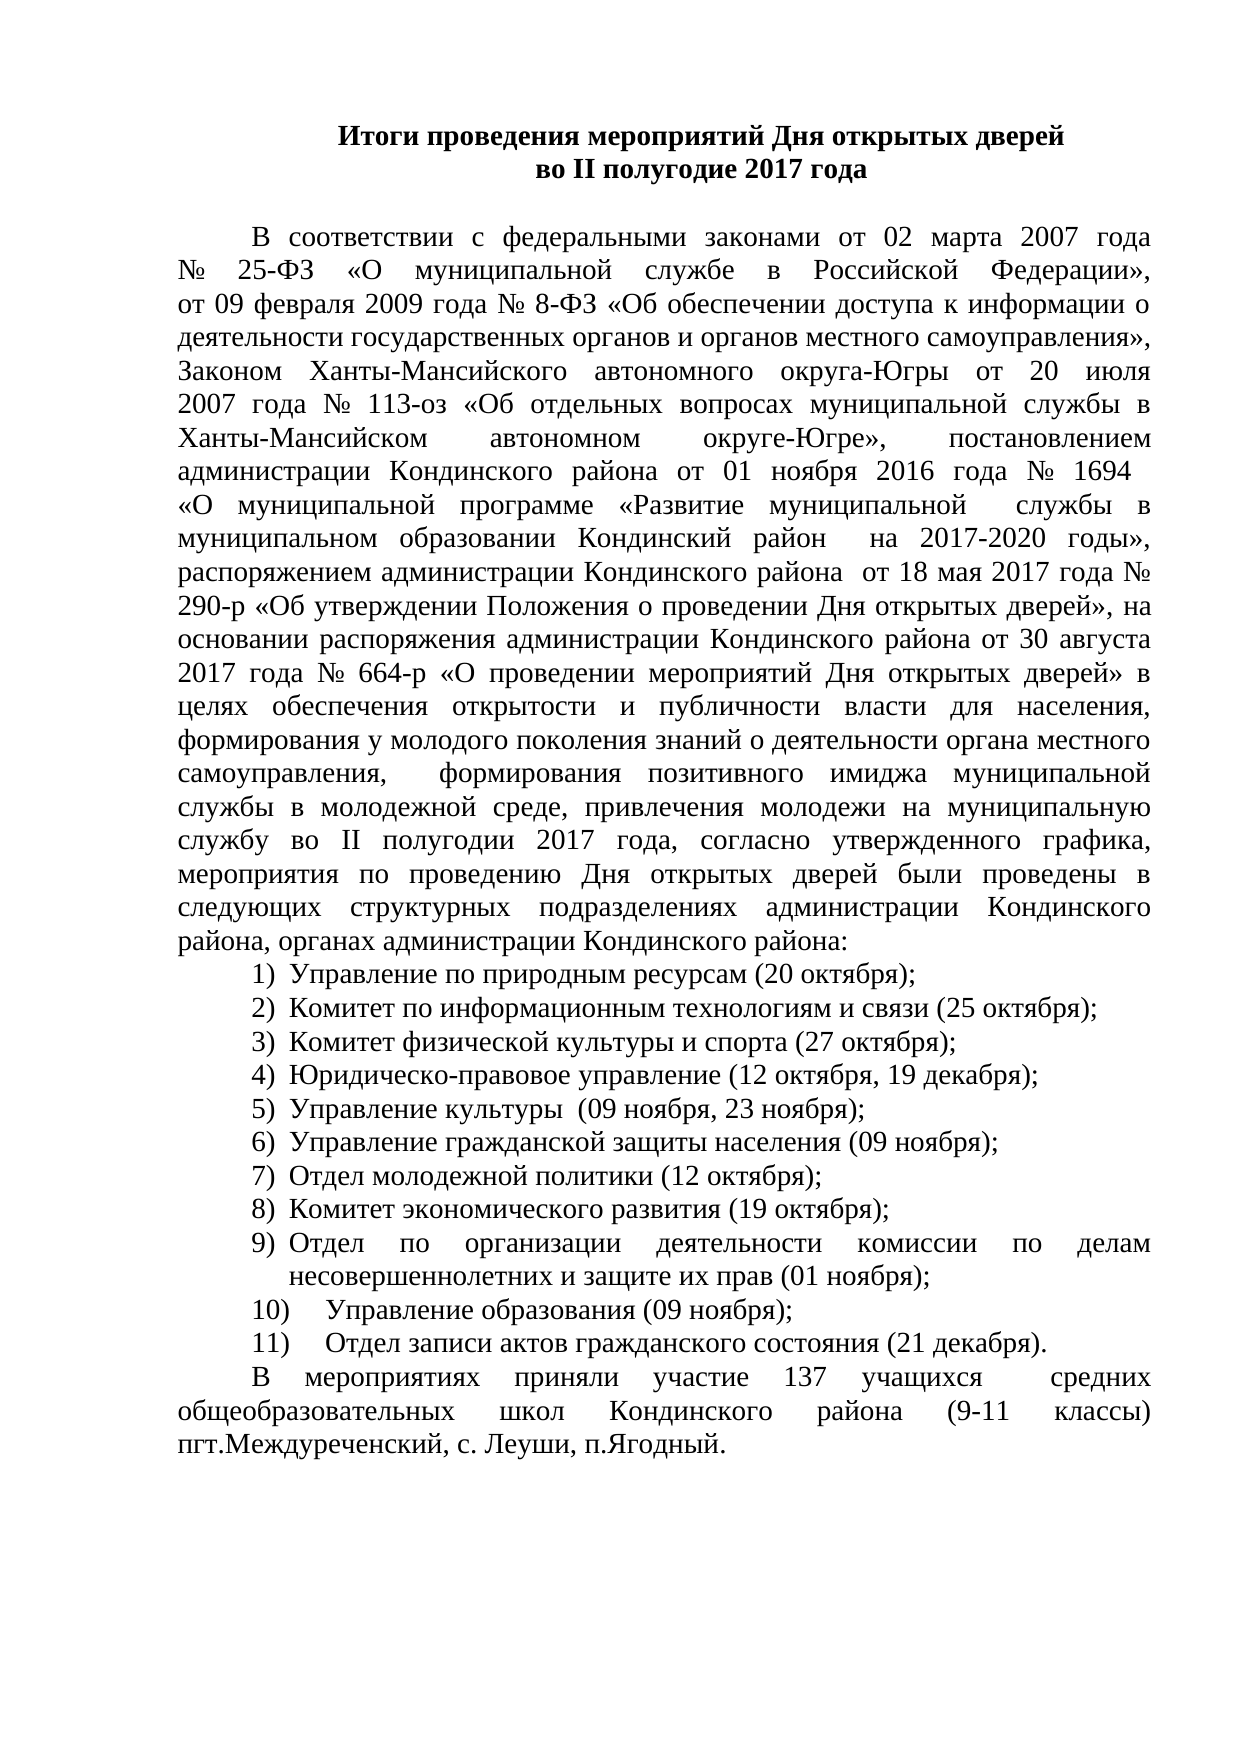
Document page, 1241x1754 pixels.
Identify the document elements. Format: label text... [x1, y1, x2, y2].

text В мероприятиях приняли участие 137 учащихся средних общеобразовательных школ Кондинского района (9-11 классы) пгт.Междуреченский, с. Леуши, п.Ягодный. [177, 1359, 1152, 1460]
list Комитет экономического развития (19 октября); [251, 1191, 1152, 1225]
list Отдел молодежной политики (12 октября); [251, 1158, 1152, 1191]
list Управление по природным ресурсам (20 октября); [251, 957, 1152, 990]
text Итоги проведения мероприятий Дня открытых дверей [177, 118, 1152, 152]
list Комитет физической культуры и спорта (27 октября); [251, 1024, 1152, 1057]
text во II полугодие 2017 года [177, 152, 1152, 185]
list Отдел записи актов гражданского состояния (21 декабря). [251, 1326, 1152, 1359]
list Управление культуры (09 ноября, 23 ноября); [251, 1091, 1152, 1124]
list Отдел по организации деятельности комиссии по делам несовершеннолетних и защите их прав (01 ноября); [251, 1225, 1152, 1292]
list Комитет по информационным технологиям и связи (25 октября); [251, 990, 1152, 1024]
text В соответствии с федеральными законами от 02 марта 2007 года № 25-ФЗ «О муниципальной службе в Российской Федерации», от 09 февраля 2009 года № 8-ФЗ «Об обеспечении доступа к информации о деятельности государственных органов и органов местного самоуправления», Законом Ханты-Мансийского автономного округа-Югры от 20 июля 2007 года № 113-оз «Об отдельных вопросах муниципальной службы в Ханты-Мансийском автономном округе-Югре», постановлением администрации Кондинского района от 01 ноября 2016 года № 1694 «О муниципальной программе «Развитие муниципальной службы в муниципальном образовании Кондинский район на 2017-2020 годы», распоряжением администрации Кондинского района от 18 мая 2017 года № 290-р «Об утверждении Положения о проведении Дня открытых дверей», на основании распоряжения администрации Кондинского района от 30 августа 2017 года № 664-р «О проведении мероприятий Дня открытых дверей» в целях обеспечения открытости и публичности власти для населения, формирования у молодого поколения знаний о деятельности органа местного самоуправления, формирования позитивного имиджа муниципальной службы в молодежной среде, привлечения молодежи на муниципальную службу во II полугодии 2017 года, согласно утвержденного графика, мероприятия по проведению Дня открытых дверей были проведены в следующих структурных подразделениях администрации Кондинского района, органах администрации Кондинского района: [177, 219, 1152, 957]
list Управление образования (09 ноября); [251, 1292, 1152, 1326]
list Управление гражданской защиты населения (09 ноября); [251, 1124, 1152, 1158]
list Юридическо-правовое управление (12 октября, 19 декабря); [251, 1057, 1152, 1091]
